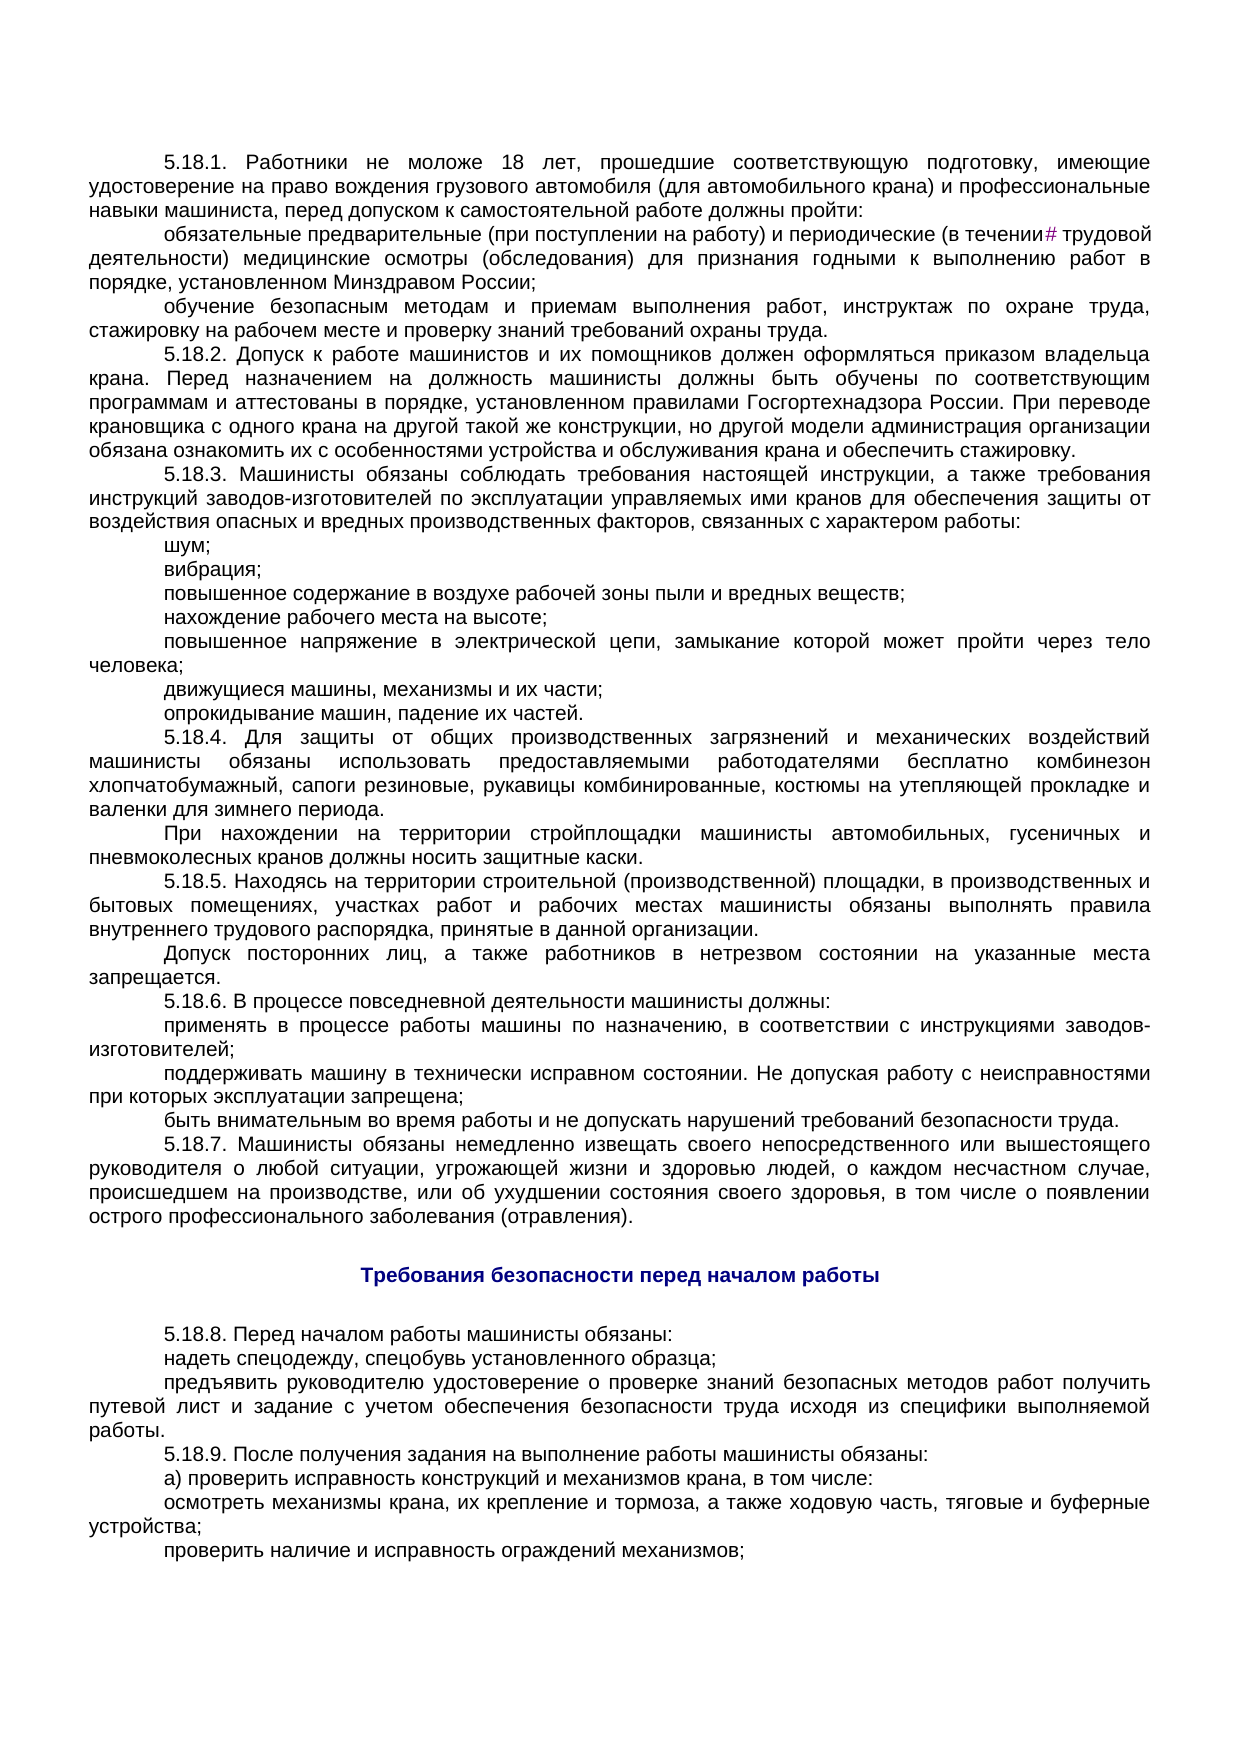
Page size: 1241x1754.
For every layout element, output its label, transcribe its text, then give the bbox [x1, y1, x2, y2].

text Допуск посторонних лиц, а также работников в нетрезвом состоянии на указанные места запрещается. [88, 941, 1152, 988]
text 5.18.5. Находясь на территории строительной (производственной) площадки, в производственных и бытовых помещениях, участках работ и рабочих местах машинисты обязаны выполнять правила внутреннего трудового распорядка, принятые в данной организации. [88, 869, 1152, 941]
text движущиеся машины, механизмы и их части; [88, 677, 1152, 701]
text поддерживать машину в технически исправном состоянии. Не допуская работу с неисправностями при которых эксплуатации запрещена; [88, 1060, 1152, 1108]
text 5.18.2. Допуск к работе машинистов и их помощников должен оформляться приказом владельца крана. Перед назначением на должность машинисты должны быть обучены по соответствующим программам и аттестованы в порядке, установленном правилами Госгортехнадзора России. При переводе крановщика с одного крана на другой такой же конструкции, но другой модели администрация организации обязана ознакомить их с особенностями устройства и обслуживания крана и обеспечить стажировку. [88, 342, 1152, 461]
text повышенное напряжение в электрической цепи, замыкание которой может пройти через тело человека; [88, 629, 1152, 677]
text обязательные предварительные (при поступлении на работу) и периодические (в течении# трудовой деятельности) медицинские осмотры (обследования) для признания годными к выполнению работ в порядке, установленном Минздравом России; [88, 222, 1152, 294]
text 5.18.6. В процессе повседневной деятельности машинисты должны: [88, 988, 1152, 1012]
text обучение безопасным методам и приемам выполнения работ, инструктаж по охране труда, стажировку на рабочем месте и проверку знаний требований охраны труда. [88, 294, 1152, 342]
text а) проверить исправность конструкций и механизмов крана, в том числе: [88, 1466, 1152, 1489]
text шум; [88, 533, 1152, 557]
text проверить наличие и исправность ограждений механизмов; [88, 1537, 1152, 1561]
text повышенное содержание в воздухе рабочей зоны пыли и вредных веществ; [88, 581, 1152, 605]
text осмотреть механизмы крана, их крепление и тормоза, а также ходовую часть, тяговые и буферные устройства; [88, 1489, 1152, 1537]
text 5.18.7. Машинисты обязаны немедленно извещать своего непосредственного или вышестоящего руководителя о любой ситуации, угрожающей жизни и здоровью людей, о каждом несчастном случае, происшедшем на производстве, или об ухудшении состояния своего здоровья, в том числе о появлении острого профессионального заболевания (отравления). [88, 1132, 1152, 1228]
text 5.18.3. Машинисты обязаны соблюдать требования настоящей инструкции, а также требования инструкций заводов-изготовителей по эксплуатации управляемых ими кранов для обеспечения защиты от воздействия опасных и вредных производственных факторов, связанных с характером работы: [88, 461, 1152, 533]
text нахождение рабочего места на высоте; [88, 605, 1152, 629]
text 5.18.4. Для защиты от общих производственных загрязнений и механических воздействий машинисты обязаны использовать предоставляемыми работодателями бесплатно комбинезон хлопчатобумажный, сапоги резиновые, рукавицы комбинированные, костюмы на утепляющей прокладке и валенки для зимнего периода. [88, 725, 1152, 821]
text 5.18.9. После получения задания на выполнение работы машинисты обязаны: [88, 1442, 1152, 1466]
text При нахождении на территории стройплощадки машинисты автомобильных, гусеничных и пневмоколесных кранов должны носить защитные каски. [88, 821, 1152, 869]
text быть внимательным во время работы и не допускать нарушений требований безопасности труда. [88, 1108, 1152, 1132]
text 5.18.8. Перед началом работы машинисты обязаны: [88, 1322, 1152, 1346]
text предъявить руководителю удостоверение о проверке знаний безопасных методов работ получить путевой лист и задание с учетом обеспечения безопасности труда исходя из специфики выполняемой работы. [88, 1370, 1152, 1442]
text вибрация; [88, 557, 1152, 581]
list Требования безопасности перед началом работы [88, 1263, 1152, 1287]
text 5.18.1. Работники не моложе 18 лет, прошедшие соответствующую подготовку, имеющие удостоверение на право вождения грузового автомобиля (для автомобильного крана) и профессиональные навыки машиниста, перед допуском к самостоятельной работе должны пройти: [88, 150, 1152, 222]
text опрокидывание машин, падение их частей. [88, 701, 1152, 725]
text надеть спецодежду, спецобувь установленного образца; [88, 1346, 1152, 1370]
text применять в процессе работы машины по назначению, в соответствии с инструкциями заводов-изготовителей; [88, 1012, 1152, 1060]
